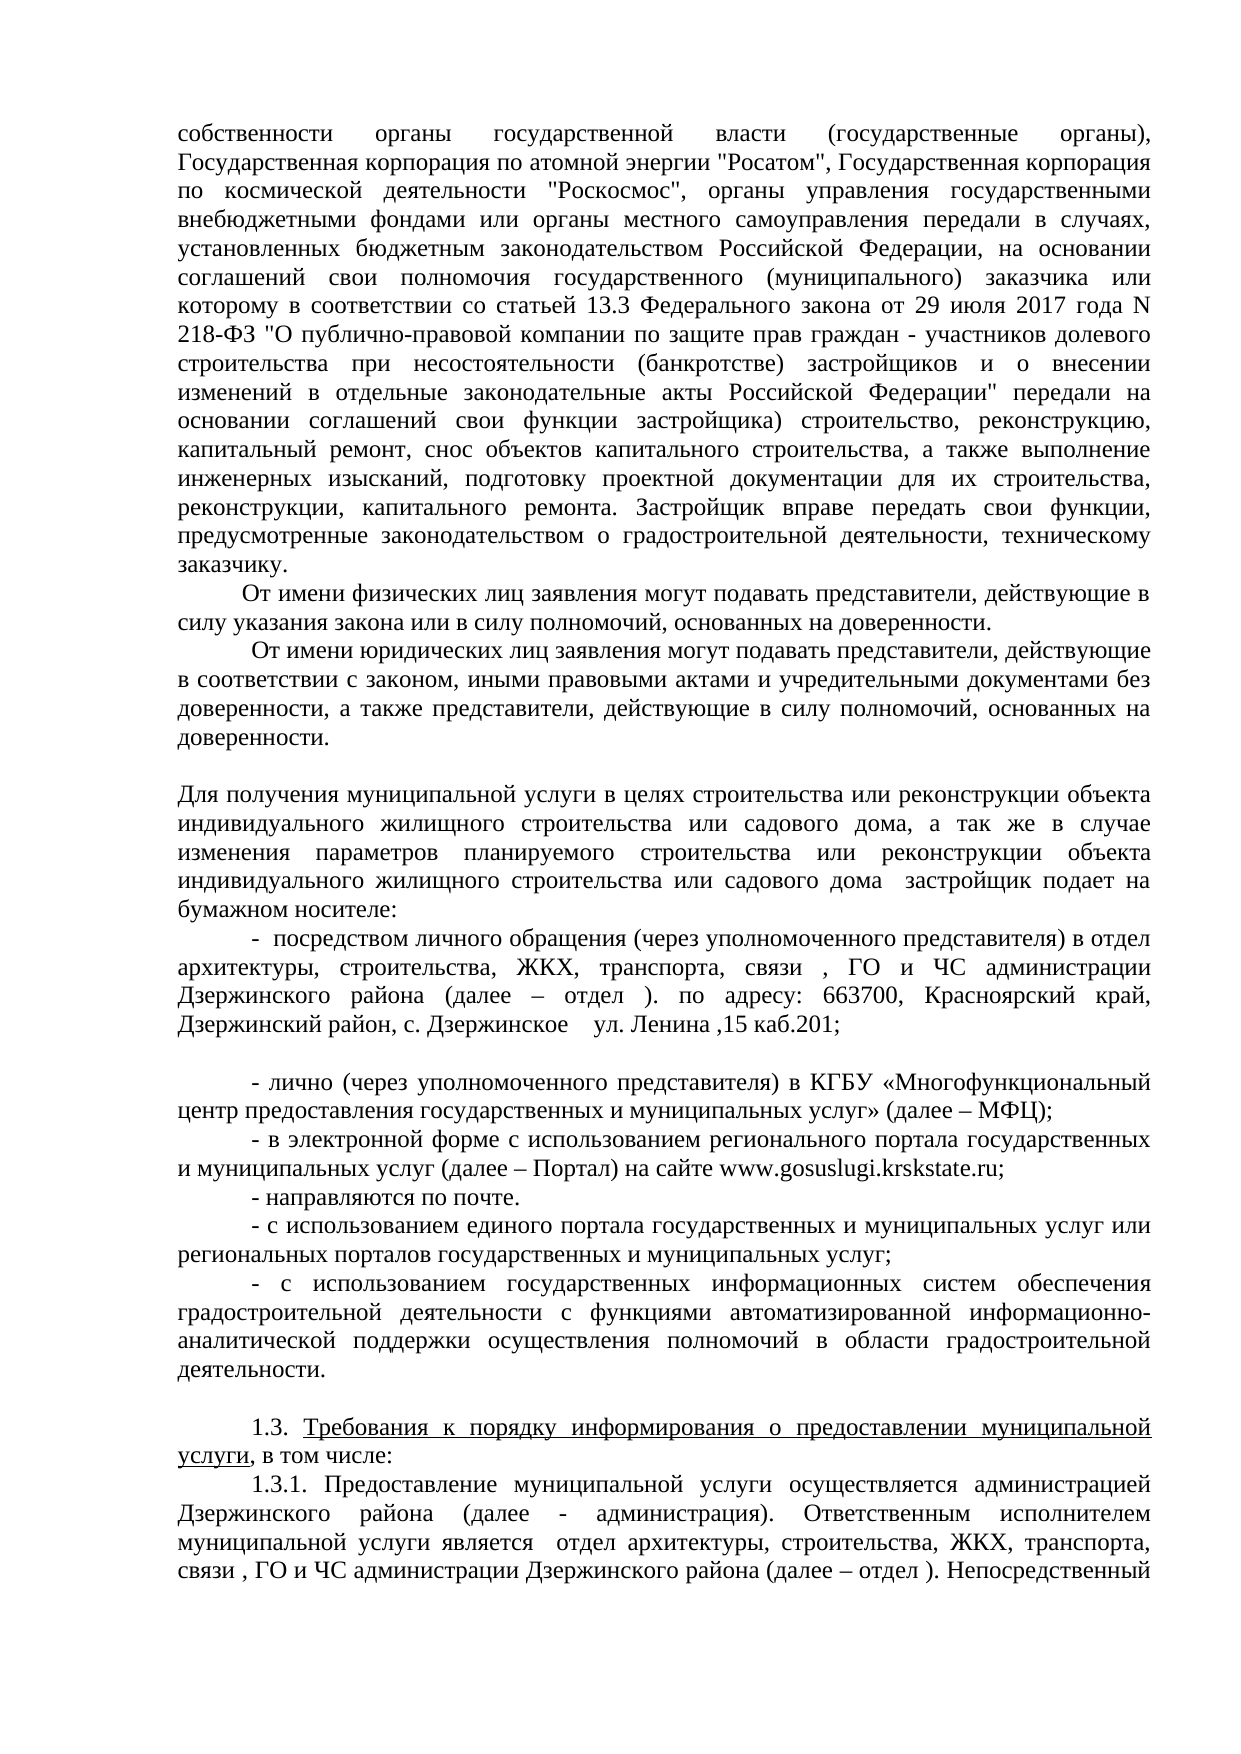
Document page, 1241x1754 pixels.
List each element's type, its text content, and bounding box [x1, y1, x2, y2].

text - лично (через уполномоченного представителя) в КГБУ «Многофункциональный центр предоставления государственных и муниципальных услуг» (далее – МФЦ); [177, 1067, 1152, 1124]
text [177, 1469, 1152, 1584]
text Для получения муниципальной услуги в целях строительства или реконструкции объекта индивидуального жилищного строительства или садового дома, а так же в случае изменения параметров планируемого строительства или реконструкции объекта индивидуального жилищного строительства или садового дома застройщик подает на бумажном носителе: [177, 779, 1152, 923]
text От имени физических лиц заявления могут подавать представители, действующие в силу указания закона или в силу полномочий, основанных на доверенности. [177, 578, 1152, 636]
text - с использованием государственных информационных систем обеспечения градостроительной деятельности с функциями автоматизированной информационно-аналитической поддержки осуществления полномочий в области градостроительной деятельности. [177, 1268, 1152, 1383]
text - посредством личного обращения (через уполномоченного представителя) в отдел архитектуры, строительства, ЖКХ, транспорта, связи , ГО и ЧС администрации Дзержинского района (далее – отдел ). по адресу: 663700, Красноярский край, Дзержинский район, с. Дзержинское ул. Ленина ,15 каб.201; [177, 923, 1152, 1038]
text 1.3. Требования к порядку информирования о предоставлении муниципальной услуги, в том числе: [177, 1412, 1152, 1469]
text - в электронной форме с использованием регионального портала государственных и муниципальных услуг (далее – Портал) на сайте www.gosuslugi.krskstate.ru; [177, 1124, 1152, 1182]
text - направляются по почте. [177, 1182, 1152, 1211]
text От имени юридических лиц заявления могут подавать представители, действующие в соответствии с законом, иными правовыми актами и учредительными документами без доверенности, а также представители, действующие в силу полномочий, основанных на доверенности. [177, 636, 1152, 751]
text - с использованием единого портала государственных и муниципальных услуг или региональных порталов государственных и муниципальных услуг; [177, 1211, 1152, 1268]
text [177, 118, 1152, 578]
